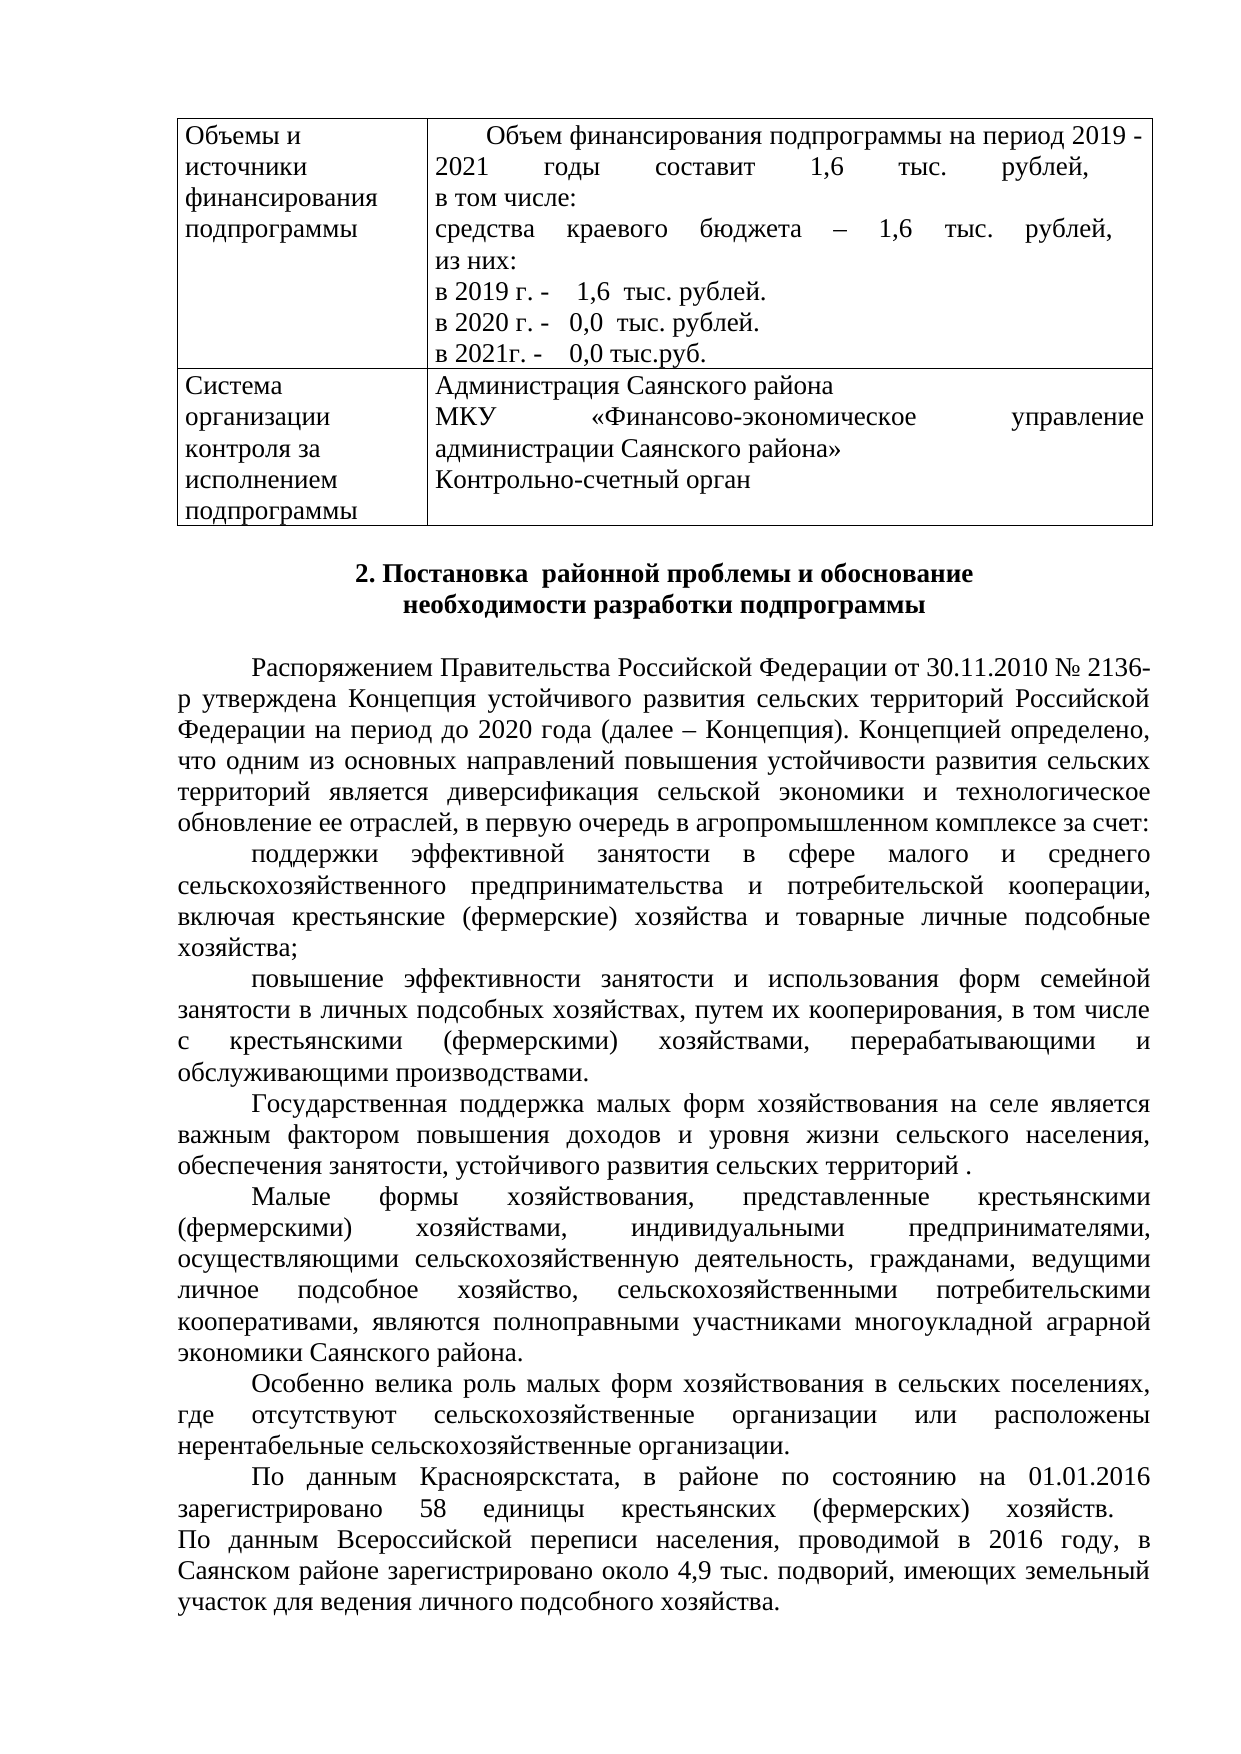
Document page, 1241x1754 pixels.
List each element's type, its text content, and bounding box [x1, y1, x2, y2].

text необходимости разработки подпрограммы [177, 588, 1152, 619]
text Государственная поддержка малых форм хозяйствования на селе является важным фактором повышения доходов и уровня жизни сельского населения, обеспечения занятости, устойчивого развития сельских территорий . [177, 1087, 1152, 1180]
text поддержки эффективной занятости в сфере малого и среднего сельскохозяйственного предпринимательства и потребительской кооперации, включая крестьянские (фермерские) хозяйства и товарные личные подсобные хозяйства; [177, 838, 1152, 962]
text 2. Постановка районной проблемы и обоснование [177, 557, 1152, 588]
text По данным Красноярскстата, в районе по состоянию на 01.01.2016 зарегистрировано 58 единицы крестьянских (фермерских) хозяйств. По данным Всероссийской переписи населения, проводимой в 2016 году, в Саянском районе зарегистрировано около 4,9 тыс. подворий, имеющих земельный участок для ведения личного подсобного хозяйства. [177, 1461, 1152, 1616]
table_cell Система организации контроля за исполнением подпрограммы [178, 369, 427, 525]
text повышение эффективности занятости и использования форм семейной занятости в личных подсобных хозяйствах, путем их кооперирования, в том числе с крестьянскими (фермерскими) хозяйствами, перерабатывающими и обслуживающими производствами. [177, 962, 1152, 1087]
text Распоряжением Правительства Российской Федерации от 30.11.2010 № 2136-р утверждена Концепция устойчивого развития сельских территорий Российской Федерации на период до 2020 года (далее – Концепция). Концепцией определено, что одним из основных направлений повышения устойчивости развития сельских территорий является диверсификация сельской экономики и технологическое обновление ее отраслей, в первую очередь в агропромышленном комплексе за счет: [177, 651, 1152, 838]
table_cell Объем финансирования подпрограммы на период 2019 -2021 годы составит 1,6 тыс. рублей, в том числе: средства краевого бюджета – 1,6 тыс. рублей, из них: в 2019 г. - 1,6 тыс. рублей. в 2020 г. - 0,0 тыс. рублей. в 2021г. - 0,0 тыс.руб. [428, 119, 1152, 368]
table_cell Объемы и источники финансирования подпрограммы [178, 119, 427, 368]
text Особенно велика роль малых форм хозяйствования в сельских поселениях, где отсутствуют сельскохозяйственные организации или расположены нерентабельные сельскохозяйственные организации. [177, 1367, 1152, 1461]
table_cell Администрация Саянского района МКУ «Финансово-экономическое управление администрации Саянского района» Контрольно-счетный орган [428, 369, 1152, 525]
text Малые формы хозяйствования, представленные крестьянскими (фермерскими) хозяйствами, индивидуальными предпринимателями, осуществляющими сельскохозяйственную деятельность, гражданами, ведущими личное подсобное хозяйство, сельскохозяйственными потребительскими кооперативами, являются полноправными участниками многоукладной аграрной экономики Саянского района. [177, 1180, 1152, 1367]
